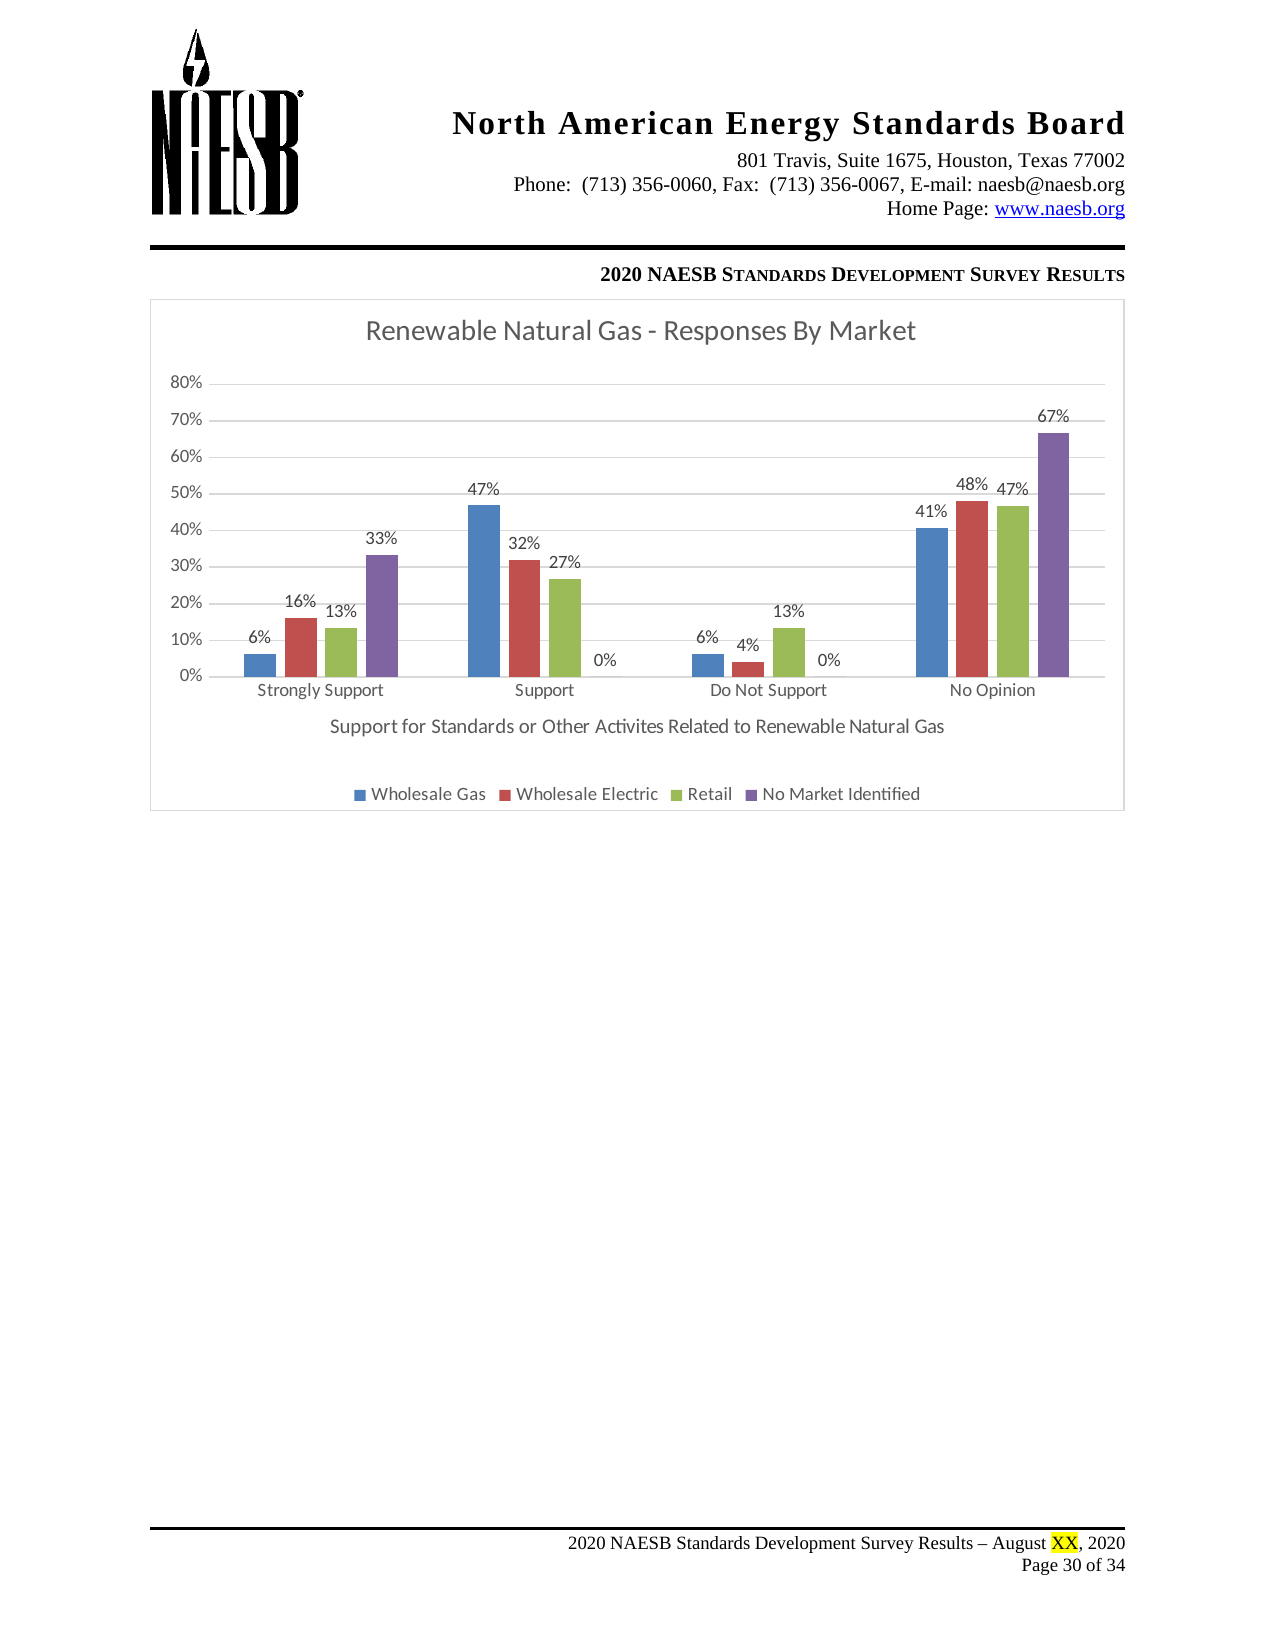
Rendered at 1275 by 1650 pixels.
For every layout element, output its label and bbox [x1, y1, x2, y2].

picture [147, 29, 309, 216]
